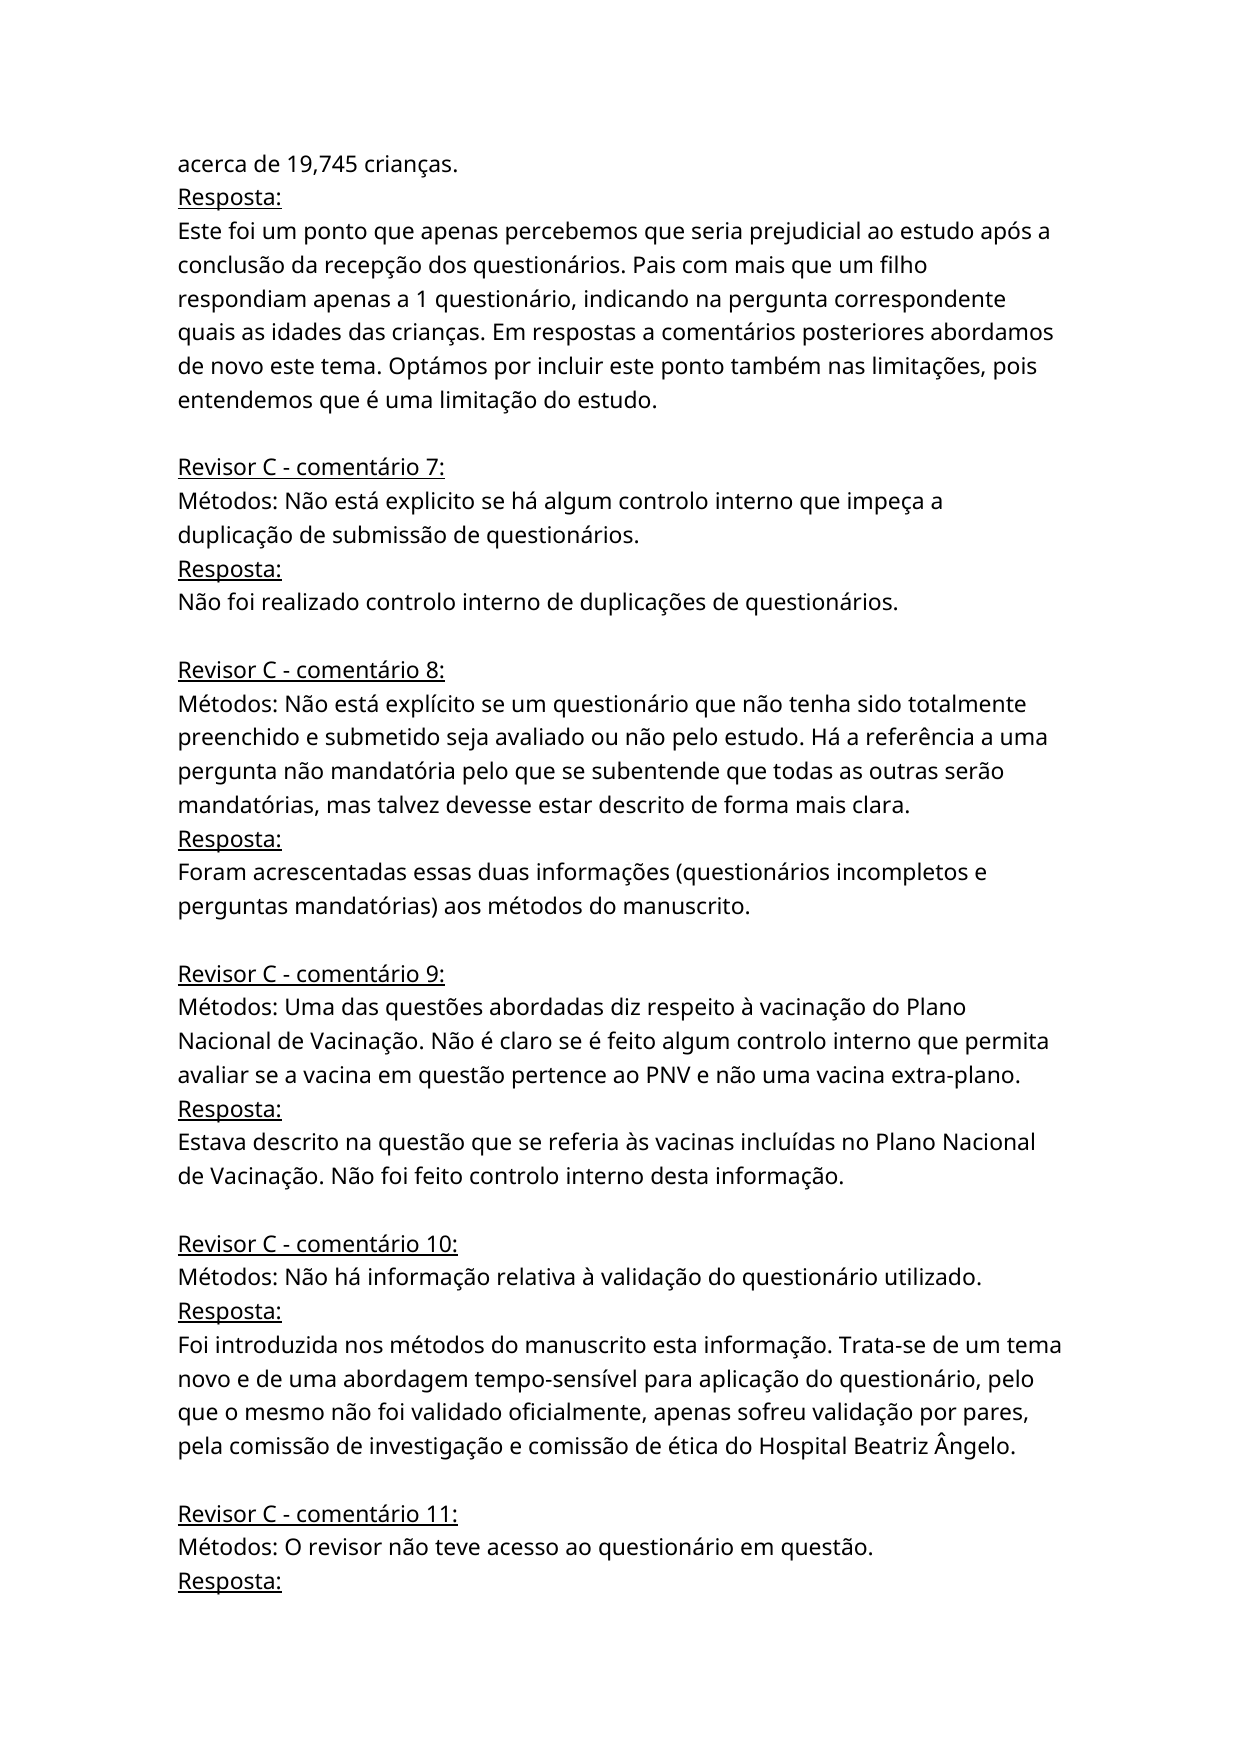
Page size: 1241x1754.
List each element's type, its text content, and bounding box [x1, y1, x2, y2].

text Métodos: Não está explicito se há algum controlo interno que impeça a duplicação de submissão de questionários. Resposta: [177, 485, 1063, 584]
text Métodos: Não há informação relativa à validação do questionário utilizado. Resposta: [177, 1261, 1063, 1326]
text Revisor C - comentário 7: [177, 451, 1063, 483]
text Foi introduzida nos métodos do manuscrito esta informação. Trata-se de um tema novo e de uma abordagem tempo-sensível para aplicação do questionário, pelo que o mesmo não foi validado oficialmente, apenas sofreu validação por pares, pela comissão de investigação e comissão de ética do Hospital Beatriz Ângelo. [177, 1329, 1063, 1461]
text Estava descrito na questão que se referia às vacinas incluídas no Plano Nacional de Vacinação. Não foi feito controlo interno desta informação. [177, 1126, 1063, 1191]
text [177, 148, 1063, 213]
text Foram acrescentadas essas duas informações (questionários incompletos e perguntas mandatórias) aos métodos do manuscrito. [177, 856, 1063, 921]
text Este foi um ponto que apenas percebemos que seria prejudicial ao estudo após a conclusão da recepção dos questionários. Pais com mais que um filho respondiam apenas a 1 questionário, indicando na pergunta correspondente quais as idades das crianças. Em respostas a comentários posteriores abordamos de novo este tema. Optámos por incluir este ponto também nas limitações, pois entendemos que é uma limitação do estudo. [177, 215, 1063, 415]
text Não foi realizado controlo interno de duplicações de questionários. [177, 586, 1063, 618]
text Revisor C - comentário 10: [177, 1194, 1063, 1259]
text Revisor C - comentário 11: Métodos: O revisor não teve acesso ao questionário em questão. Resposta: [177, 1498, 1063, 1596]
text Revisor C - comentário 9: Métodos: Uma das questões abordadas diz respeito à vacinação do Plano Nacional de Vacinação. Não é claro se é feito algum controlo interno que permita avaliar se a vacina em questão pertence ao PNV e não uma vacina extra-plano. Resposta: [177, 958, 1063, 1124]
text Revisor C - comentário 8: Métodos: Não está explícito se um questionário que não tenha sido totalmente preenchido e submetido seja avaliado ou não pelo estudo. Há a referência a uma pergunta não mandatória pelo que se subentende que todas as outras serão mandatórias, mas talvez devesse estar descrito de forma mais clara. Resposta: [177, 654, 1063, 854]
